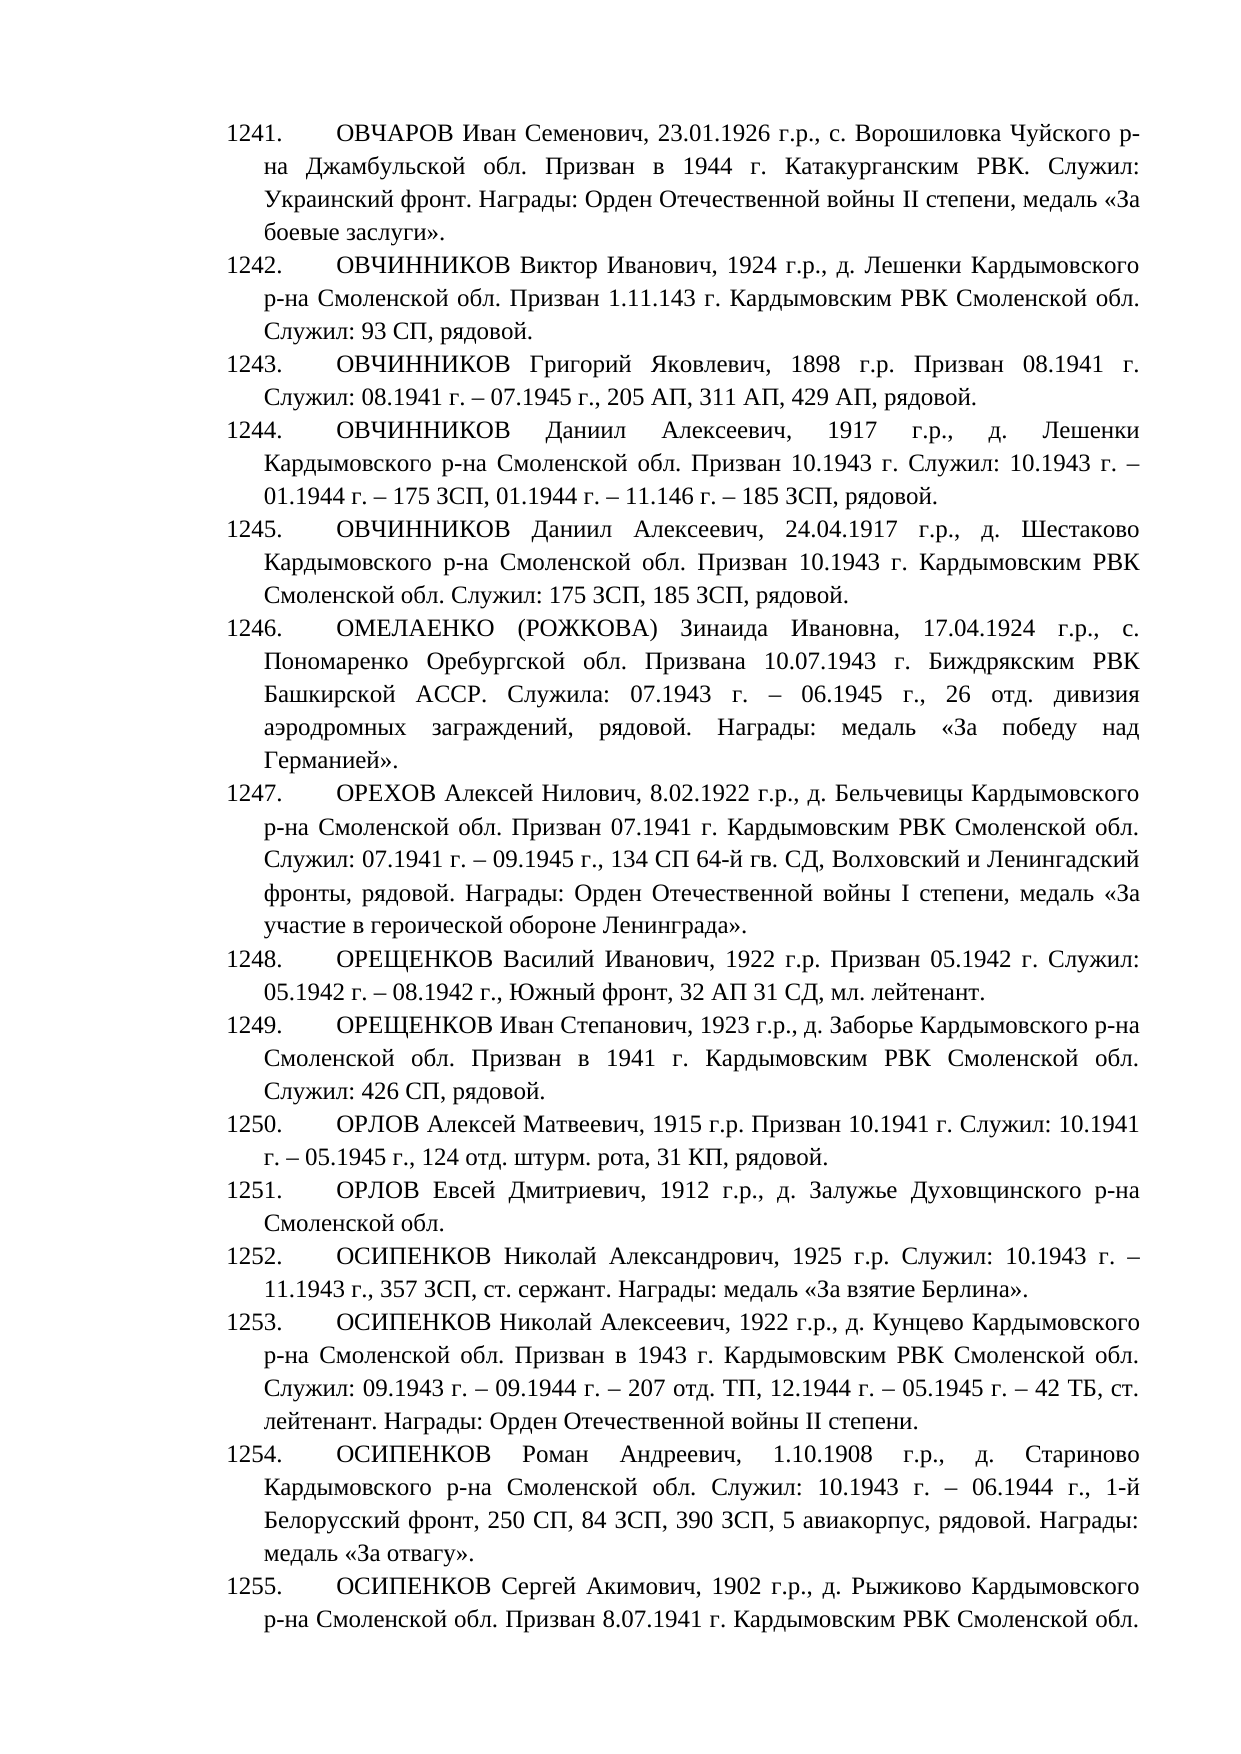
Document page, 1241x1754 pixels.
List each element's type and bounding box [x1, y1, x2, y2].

table_cell [166, 118, 1163, 1633]
